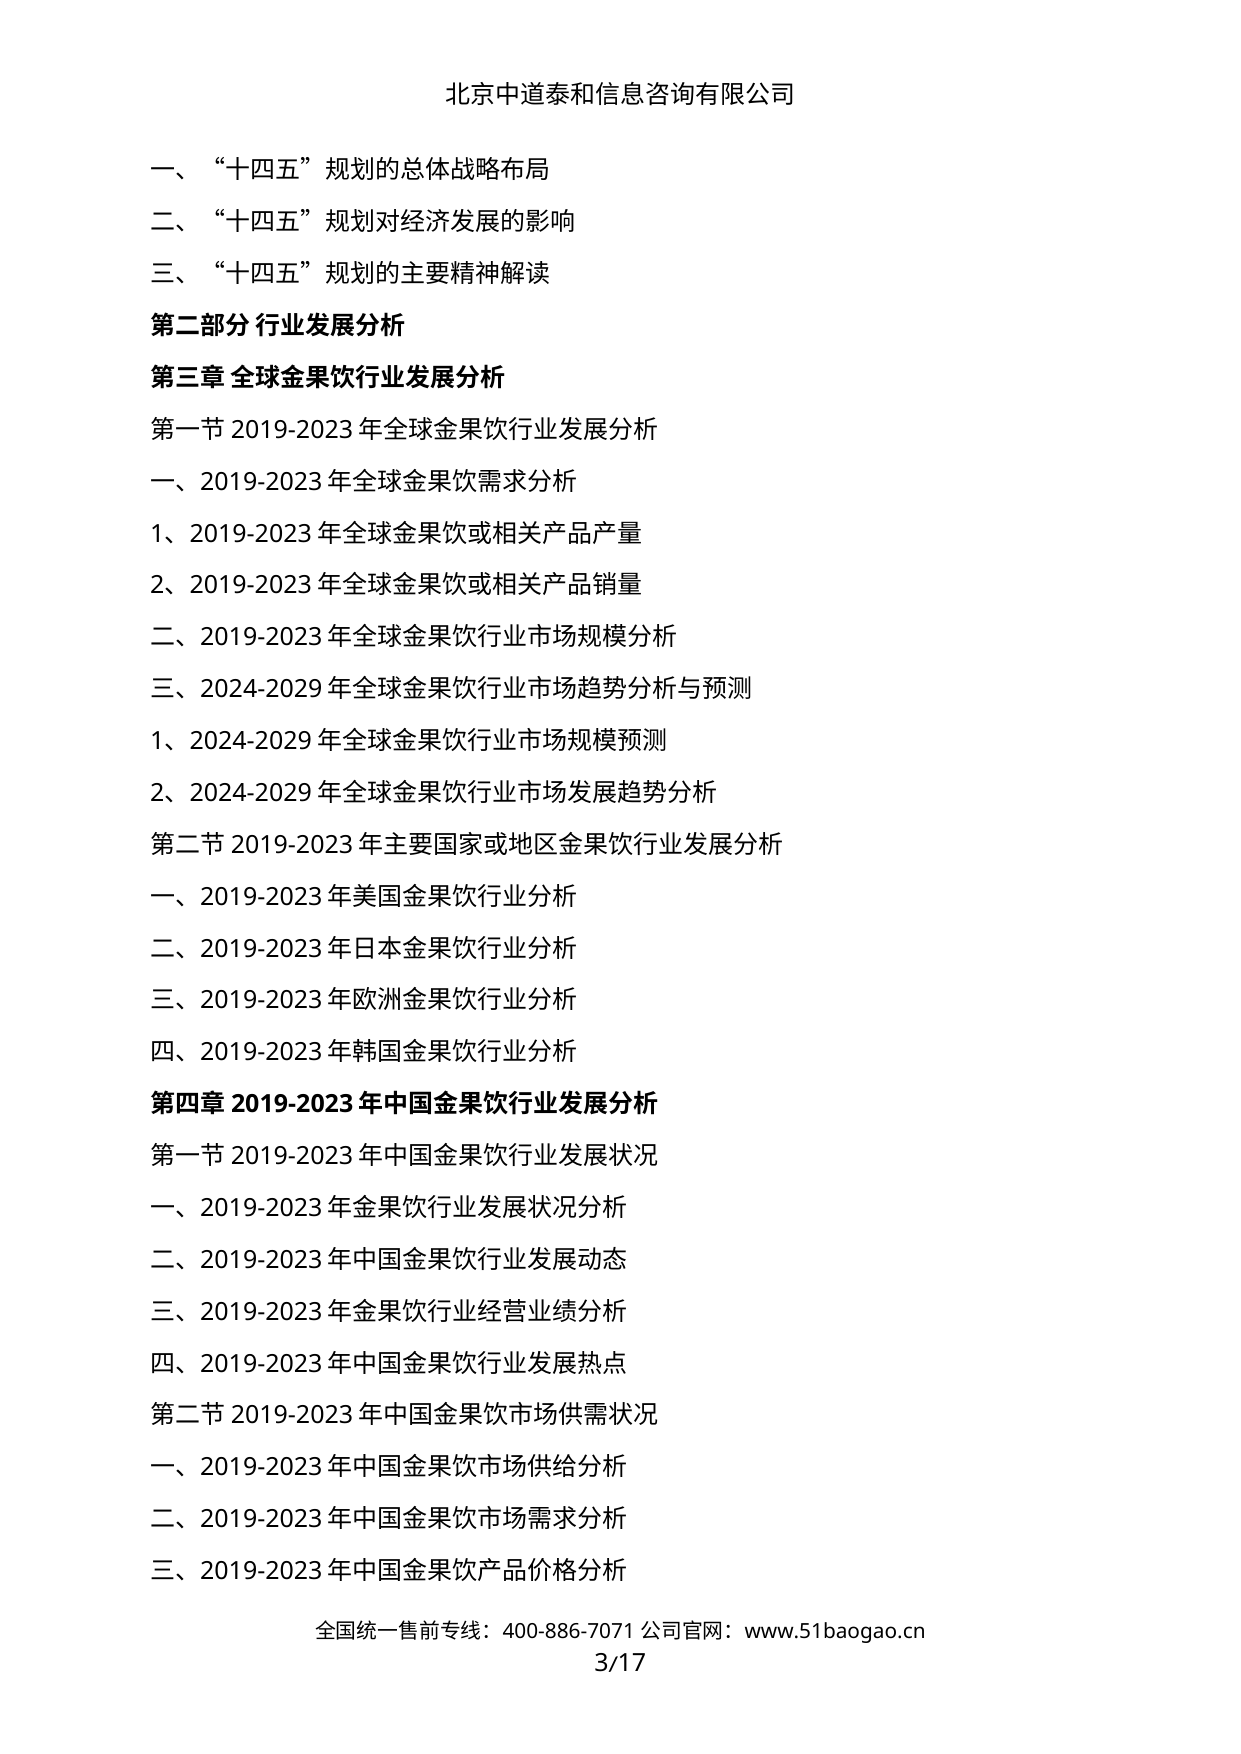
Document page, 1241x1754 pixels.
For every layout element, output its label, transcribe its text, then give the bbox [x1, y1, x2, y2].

text 四、2019-2023年韩国金果饮行业分析 [150, 1032, 1090, 1068]
text 四、2019-2023年中国金果饮行业发展热点 [150, 1343, 1090, 1379]
text 一、“十四五”规划的总体战略布局 [150, 150, 1090, 186]
text 第一节 2019-2023年全球金果饮行业发展分析 [150, 409, 1090, 446]
text 三、“十四五”规划的主要精神解读 [150, 254, 1090, 290]
text 二、2019-2023年中国金果饮行业发展动态 [150, 1239, 1090, 1276]
text 二、2019-2023年中国金果饮市场需求分析 [150, 1499, 1090, 1535]
text 三、2019-2023年中国金果饮产品价格分析 [150, 1551, 1090, 1587]
text 三、2024-2029年全球金果饮行业市场趋势分析与预测 [150, 669, 1090, 705]
text 2、2019-2023年全球金果饮或相关产品销量 [150, 565, 1090, 601]
text 一、2019-2023年全球金果饮需求分析 [150, 461, 1090, 497]
text 三、2019-2023年欧洲金果饮行业分析 [150, 980, 1090, 1016]
text 一、2019-2023年中国金果饮市场供给分析 [150, 1447, 1090, 1483]
text 第一节 2019-2023年中国金果饮行业发展状况 [150, 1136, 1090, 1172]
text 第二节 2019-2023年中国金果饮市场供需状况 [150, 1395, 1090, 1431]
text 第二节 2019-2023年主要国家或地区金果饮行业发展分析 [150, 824, 1090, 861]
text 一、2019-2023年美国金果饮行业分析 [150, 876, 1090, 912]
text 第三章 全球金果饮行业发展分析 [150, 357, 1090, 394]
text 第二部分 行业发展分析 [150, 306, 1090, 342]
text 第四章 2019-2023年中国金果饮行业发展分析 [150, 1084, 1090, 1120]
text 1、2024-2029年全球金果饮行业市场规模预测 [150, 721, 1090, 757]
text 二、2019-2023年日本金果饮行业分析 [150, 928, 1090, 964]
text 二、“十四五”规划对经济发展的影响 [150, 202, 1090, 238]
text 三、2019-2023年金果饮行业经营业绩分析 [150, 1291, 1090, 1327]
text 1、2019-2023年全球金果饮或相关产品产量 [150, 513, 1090, 549]
text 一、2019-2023年金果饮行业发展状况分析 [150, 1187, 1090, 1224]
text 2、2024-2029年全球金果饮行业市场发展趋势分析 [150, 772, 1090, 809]
text 二、2019-2023年全球金果饮行业市场规模分析 [150, 617, 1090, 653]
